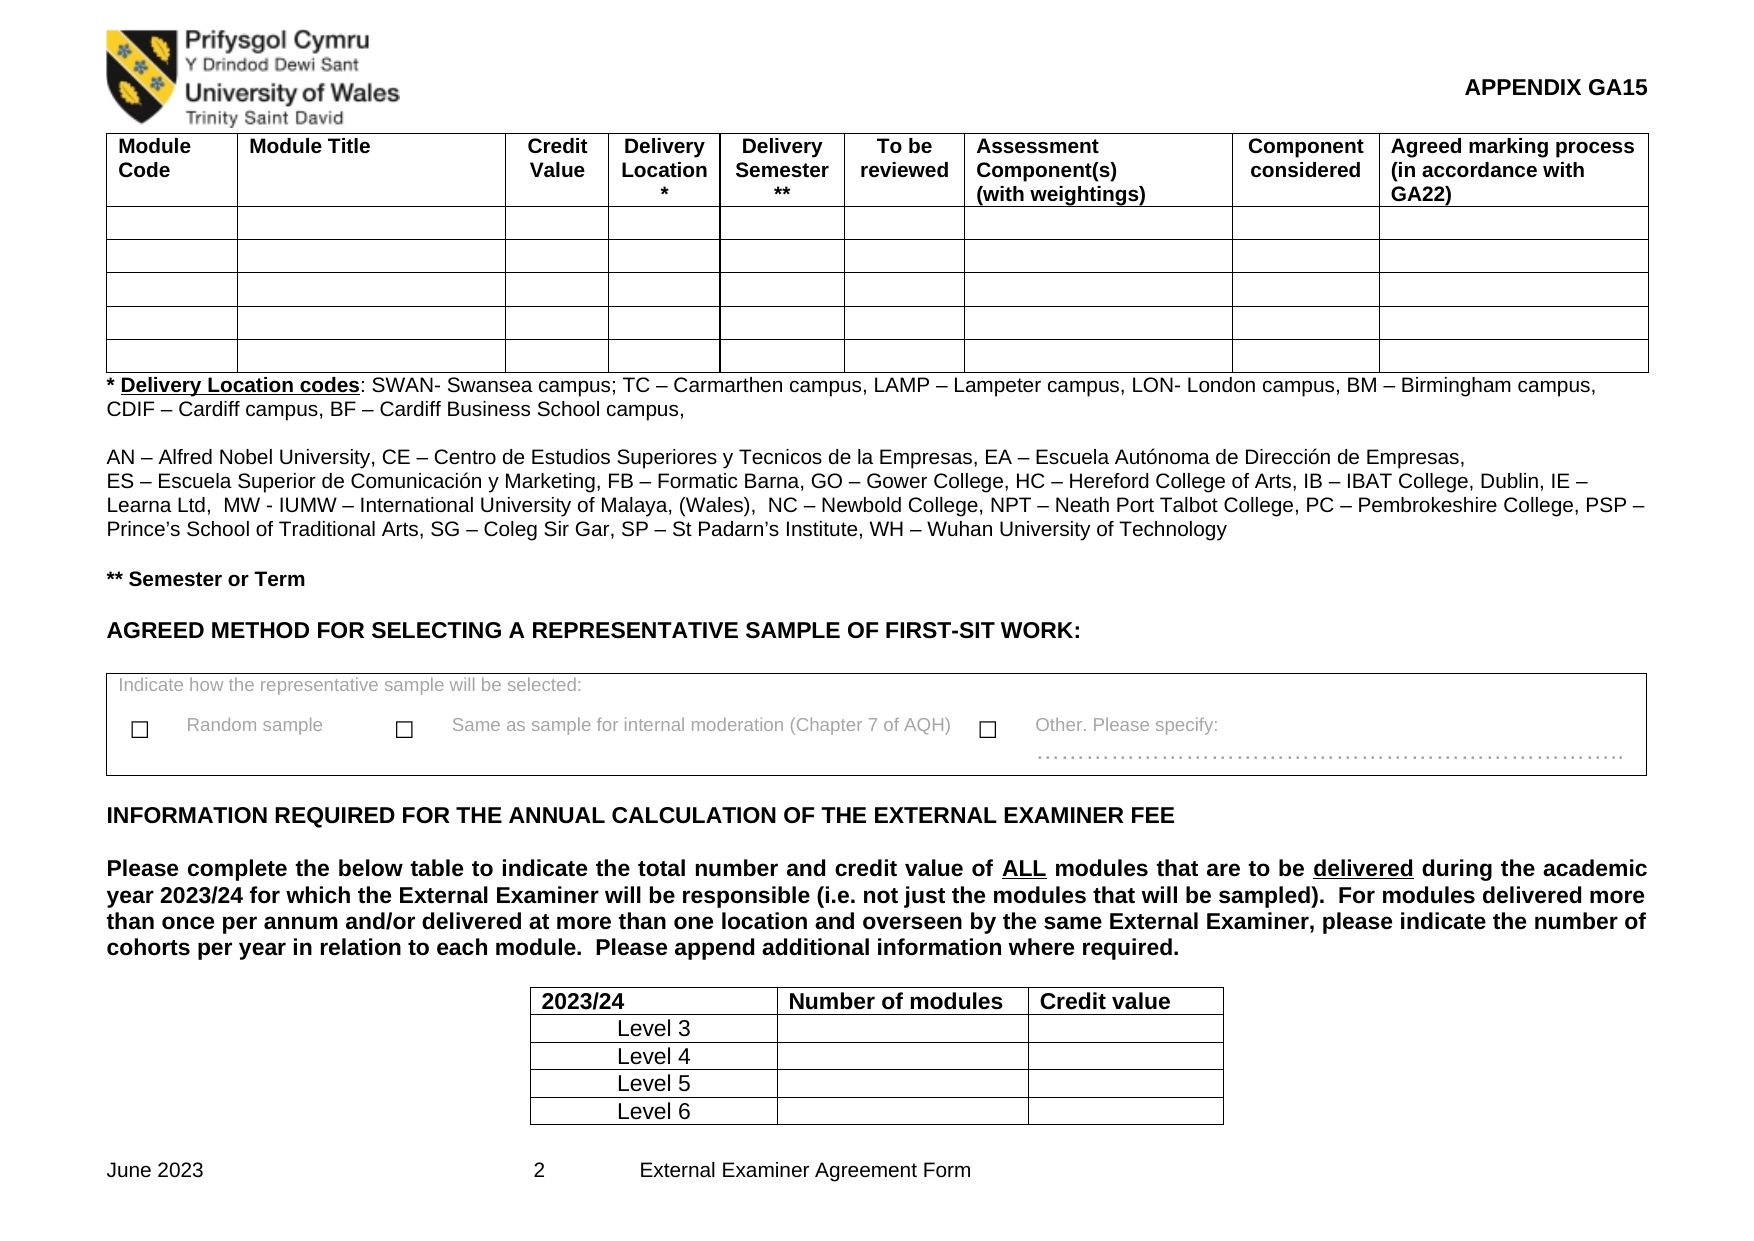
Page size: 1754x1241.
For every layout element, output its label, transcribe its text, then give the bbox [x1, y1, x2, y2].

text AN – Alfred Nobel University, CE – Centro de Estudios Superiores y Tecnicos de la Empresas, EA – Escuela Autónoma de Dirección de Empresas, [106, 445, 1648, 469]
table_cell [609, 273, 719, 306]
table_cell [506, 340, 608, 372]
table_cell [778, 1015, 1028, 1042]
table_cell [506, 207, 608, 239]
table_cell [238, 307, 505, 339]
text ES – Escuela Superior de Comunicación y Marketing, FB – Formatic Barna, GO – Gower College, HC – Hereford College of Arts, IB – IBAT College, Dublin, IE – Learna Ltd, MW - IUMW – International University of Malaya, (Wales), NC – Newbold College, NPT – Neath Port Talbot College, PC – Pembrokeshire College, PSP – Prince’s School of Traditional Arts, SG – Coleg Sir Gar, SP – St Padarn’s Institute, WH – Wuhan University of Technology [106, 469, 1648, 541]
table_header To be reviewed [845, 134, 964, 206]
table_header Delivery Semester** [721, 134, 844, 206]
text INFORMATION REQUIRED FOR THE ANNUAL CALCULATION OF THE EXTERNAL EXAMINER FEE [106, 802, 1648, 829]
table_cell [107, 240, 237, 272]
table_cell [1380, 207, 1648, 239]
table_cell [1233, 340, 1379, 372]
subtitle AGREED METHOD FOR SELECTING A REPRESENTATIVE SAMPLE OF FIRST-SIT WORK: [106, 617, 1648, 644]
table_cell [845, 340, 964, 372]
table_cell Level 4 [531, 1043, 777, 1069]
table_cell [721, 340, 844, 372]
table_cell [1380, 307, 1648, 339]
table_cell Level 3 [531, 1015, 777, 1042]
table_header Credit value [1029, 988, 1223, 1014]
table_cell Level 5 [531, 1070, 777, 1097]
table_cell [845, 307, 964, 339]
table_cell [965, 240, 1232, 272]
table_cell [238, 273, 505, 306]
table_cell [1029, 1070, 1223, 1097]
table_cell [1380, 273, 1648, 306]
table_cell [609, 207, 719, 239]
table_header Number of modules [778, 988, 1028, 1014]
table_cell [778, 1043, 1028, 1069]
table_cell [845, 207, 964, 239]
table_cell [1029, 1043, 1223, 1069]
table_cell [845, 240, 964, 272]
table_cell [965, 207, 1232, 239]
table_header Module Code [107, 134, 237, 206]
table_cell [1233, 273, 1379, 306]
table_cell [965, 340, 1232, 372]
table_cell [506, 273, 608, 306]
picture [106, 29, 400, 128]
table_header 2023/24 [531, 988, 777, 1014]
table_cell [965, 273, 1232, 306]
table_cell [721, 307, 844, 339]
table_cell [107, 340, 237, 372]
table_header Module Title [238, 134, 505, 206]
table_cell [721, 240, 844, 272]
table_cell [1233, 307, 1379, 339]
table_cell [238, 340, 505, 372]
table_header Delivery Location * [609, 134, 719, 206]
table_header Assessment Component(s) (with weightings) [965, 134, 1232, 206]
table_cell Level 6 [531, 1098, 777, 1124]
table_cell [1380, 340, 1648, 372]
table_cell [778, 1098, 1028, 1124]
table_cell [1029, 1015, 1223, 1042]
text * Delivery Location codes: SWAN- Swansea campus; TC – Carmarthen campus, LAMP – Lampeter campus, LON- London campus, BM – Birmingham campus, CDIF – Cardiff campus, BF – Cardiff Business School campus, [106, 373, 1648, 421]
table_cell [506, 307, 608, 339]
table_cell [107, 207, 237, 239]
table_cell [778, 1070, 1028, 1097]
table_cell [107, 273, 237, 306]
table_cell [609, 240, 719, 272]
table_cell [1029, 1098, 1223, 1124]
table_cell [609, 307, 719, 339]
table_header Indicate how the representative sample will be selected: [107, 674, 1646, 775]
table_cell [721, 273, 844, 306]
table_header Credit Value [506, 134, 608, 206]
table_cell [238, 240, 505, 272]
table_cell [845, 273, 964, 306]
text ** Semester or Term [106, 567, 1648, 591]
table_cell [721, 207, 844, 239]
table_cell [965, 307, 1232, 339]
table_cell [609, 340, 719, 372]
table_cell [238, 207, 505, 239]
text Please complete the below table to indicate the total number and credit value of ALL modules that are to be delivered during the academic year 2023/24 for which the External Examiner will be responsible (i.e. not just the modules that will be sampled). For modules delivered more than once per annum and/or delivered at more than one location and overseen by the same External Examiner, please indicate the number of cohorts per year in relation to each module. Please append additional information where required. [106, 855, 1648, 961]
table_cell [107, 307, 237, 339]
table_header Component considered [1233, 134, 1379, 206]
table_header Agreed marking process (in accordance with GA22) [1380, 134, 1648, 206]
table_cell [1233, 207, 1379, 239]
table_cell [1380, 240, 1648, 272]
table_cell [1233, 240, 1379, 272]
table_cell [506, 240, 608, 272]
